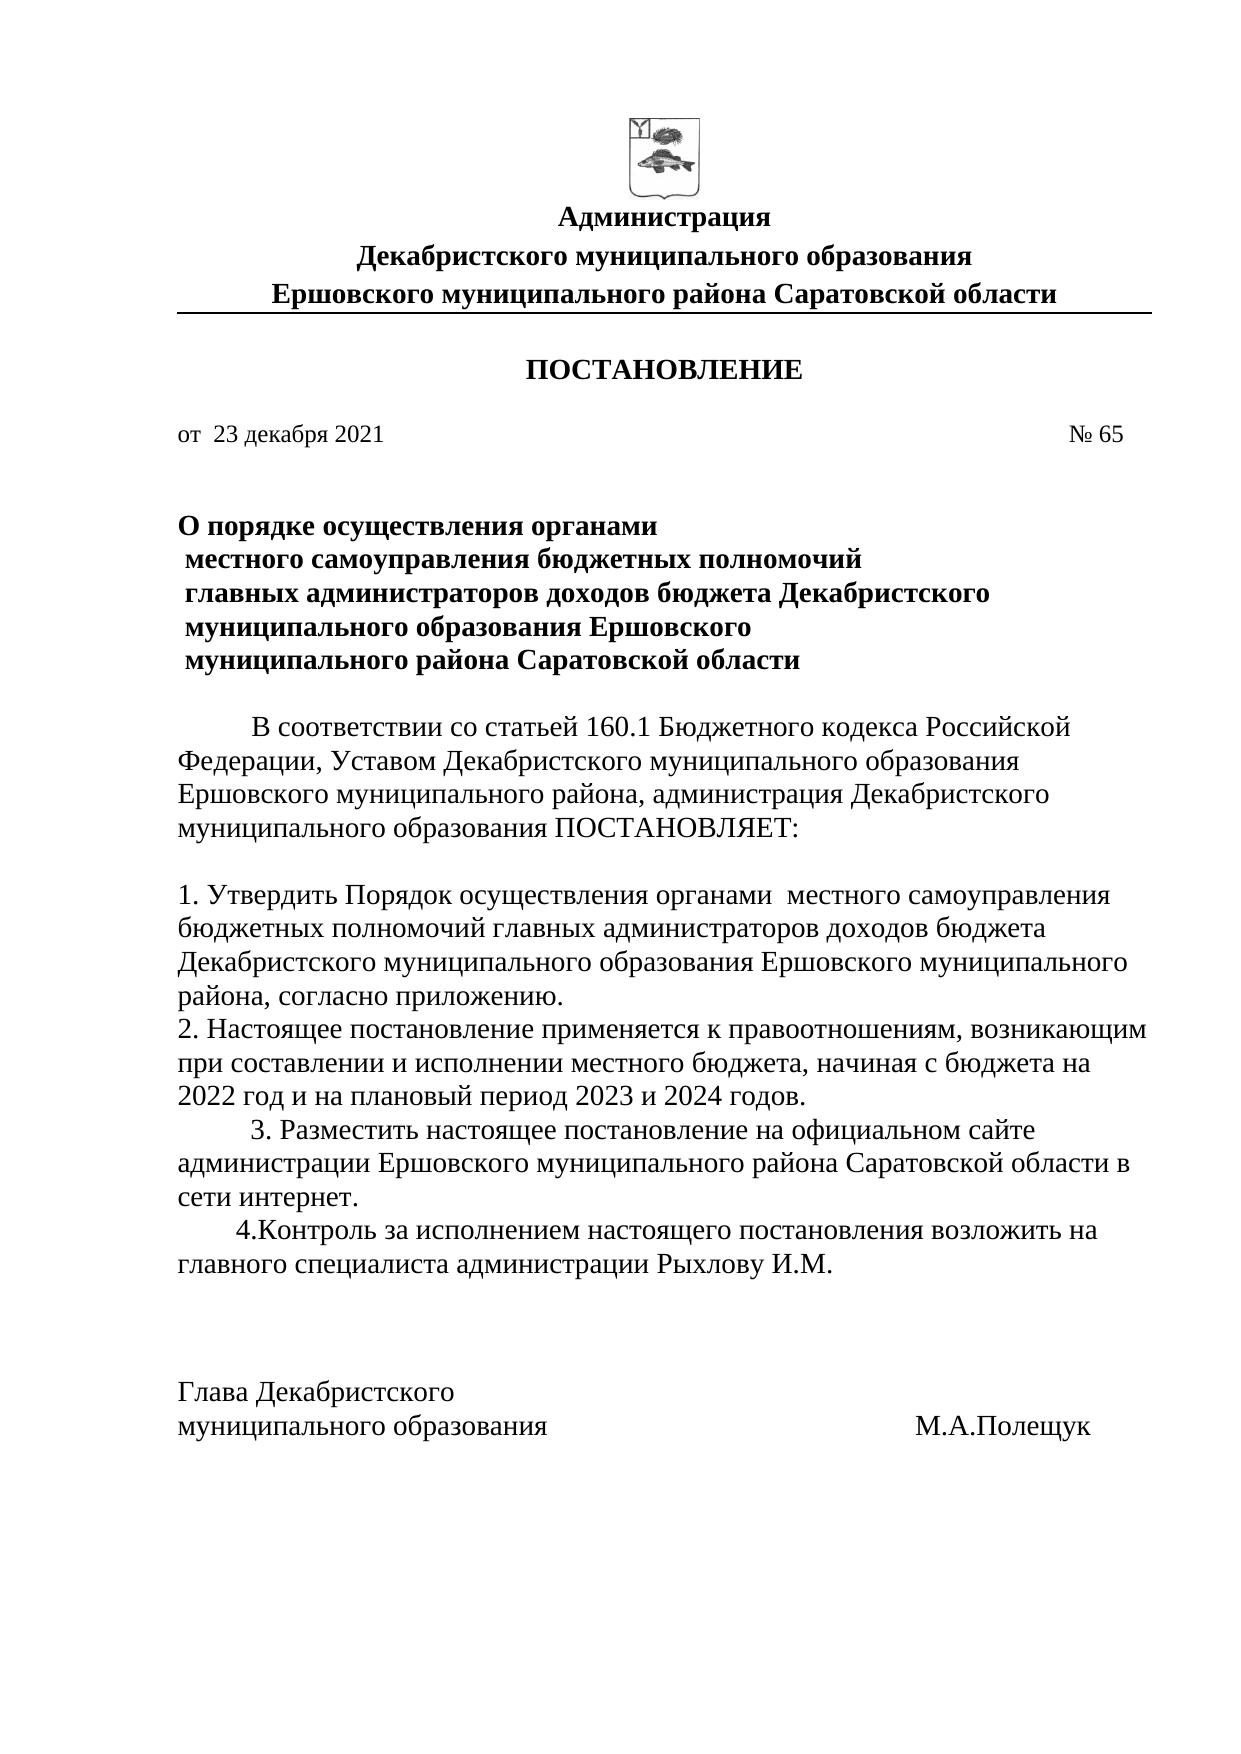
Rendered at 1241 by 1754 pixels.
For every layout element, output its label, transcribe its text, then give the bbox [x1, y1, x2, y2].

text 1. Утвердить Порядок осуществления органами местного самоуправления бюджетных полномочий главных администраторов доходов бюджета Декабристского муниципального образования Ершовского муниципального района, согласно приложению. [177, 877, 1152, 1011]
text Декабристского муниципального образования [177, 238, 1152, 271]
text муниципального образования М.А.Полещук [177, 1408, 1152, 1442]
text Глава Декабристского [177, 1374, 1152, 1408]
text Ершовского муниципального района Саратовской области [177, 276, 1152, 312]
text 4.Контроль за исполнением настоящего постановления возложить на главного специалиста администрации Рыхлову И.М. [177, 1212, 1152, 1279]
text О порядке осуществления органами [177, 508, 1152, 542]
text В соответствии со статьей 160.1 Бюджетного кодекса Российской Федерации, Уставом Декабристского муниципального образования Ершовского муниципального района, администрация Декабристского муниципального образования ПОСТАНОВЛЯЕТ: [177, 709, 1152, 843]
text муниципального образования Ершовского [177, 609, 1152, 642]
text муниципального района Саратовской области [177, 642, 1152, 676]
text Администрация [177, 199, 1152, 233]
text ПОСТАНОВЛЕНИЕ [177, 352, 1152, 386]
picture [629, 118, 700, 200]
text 3. Разместить настоящее постановление на официальном сайте администрации Ершовского муниципального района Саратовской области в сети интернет. [177, 1112, 1152, 1212]
text местного самоуправления бюджетных полномочий [177, 542, 1152, 575]
text от 23 декабря 2021 № 65 [177, 419, 1226, 448]
text главных администраторов доходов бюджета Декабристского [177, 575, 1152, 609]
text 2. Настоящее постановление применяется к правоотношениям, возникающим при составлении и исполнении местного бюджета, начиная с бюджета на 2022 год и на плановый период 2023 и 2024 годов. [177, 1011, 1152, 1112]
